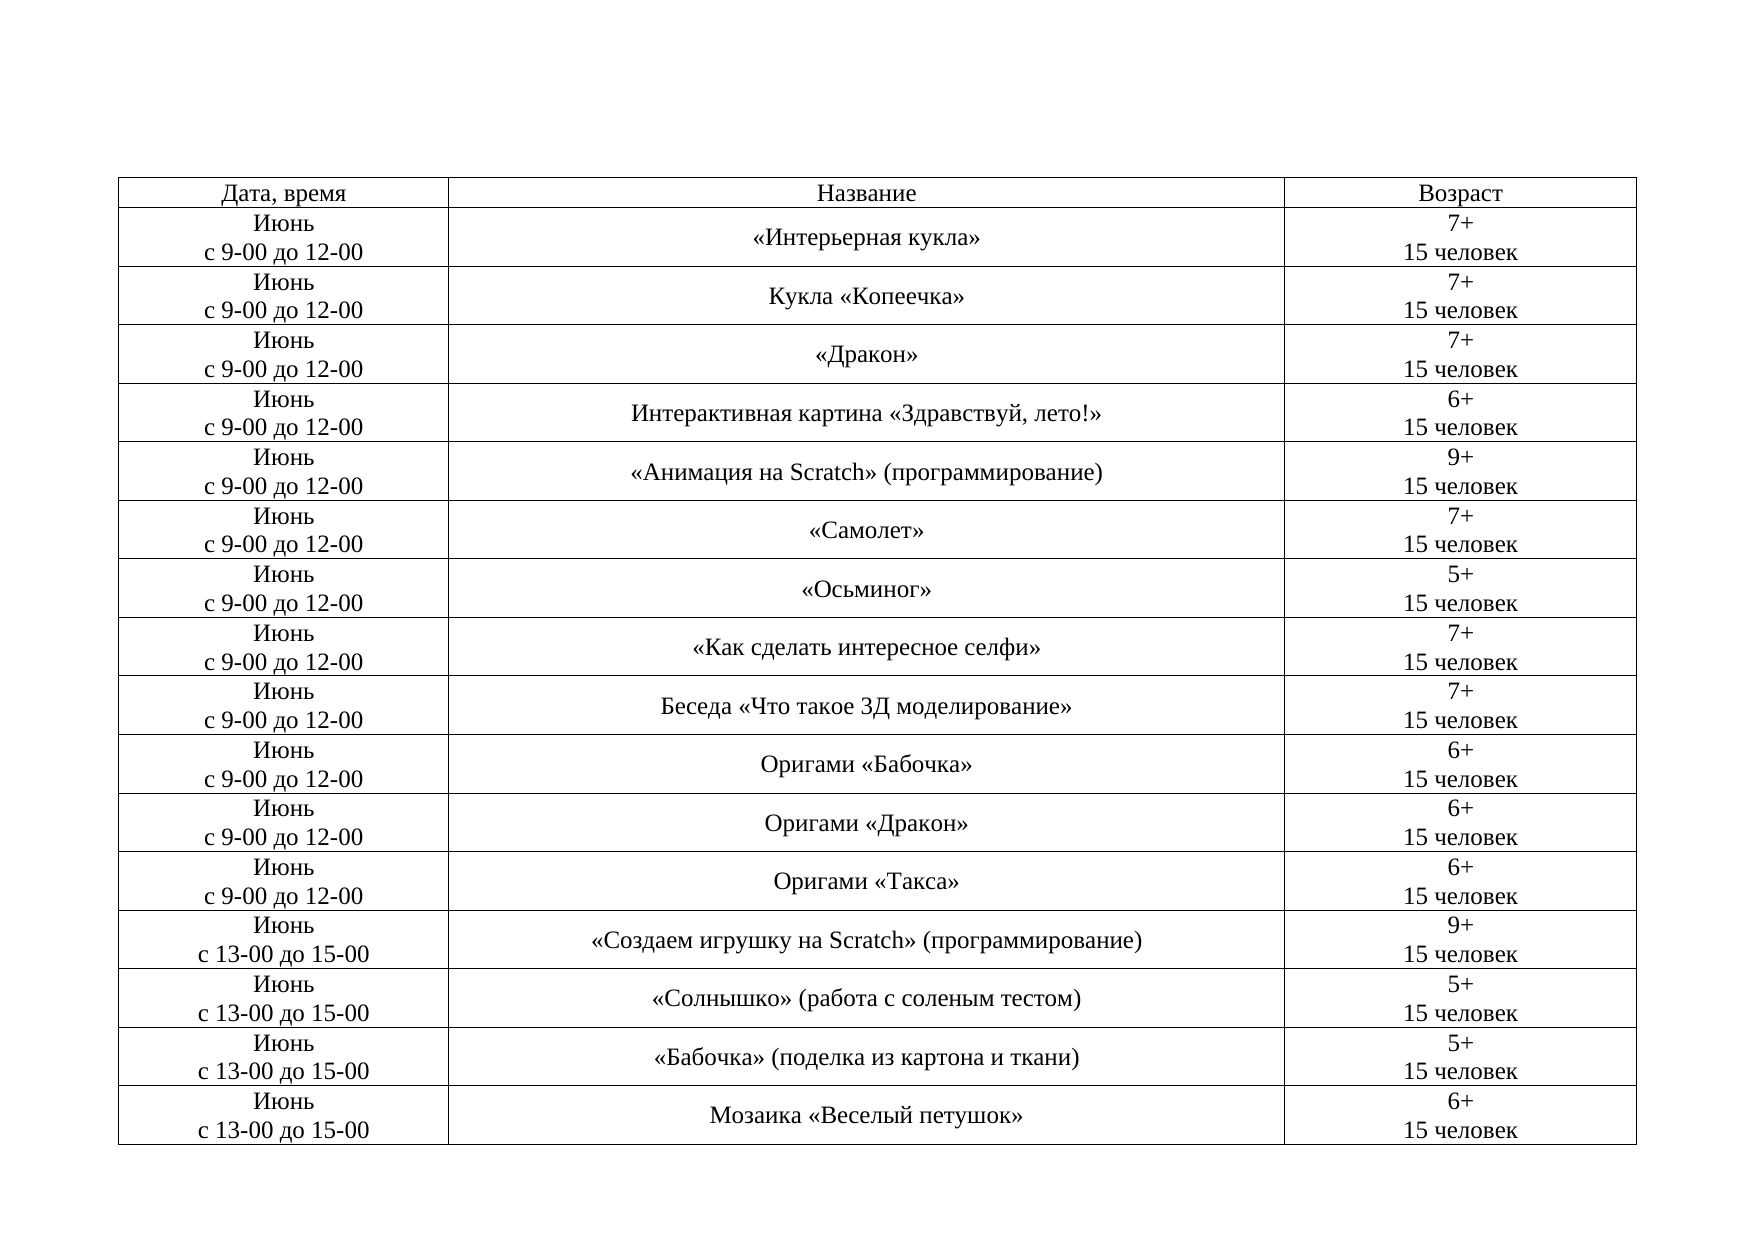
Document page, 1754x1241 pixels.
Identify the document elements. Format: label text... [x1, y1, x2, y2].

table_cell Беседа «Что такое 3Д моделирование» [449, 676, 1284, 734]
table_cell 6+ 15 человек [1285, 1086, 1636, 1144]
table_cell 6+ 15 человек [1285, 794, 1636, 851]
table_cell Мозаика «Веселый петушок» [449, 1086, 1284, 1144]
table_cell 7+ 15 человек [1285, 208, 1636, 266]
table_cell «Дракон» [449, 325, 1284, 383]
table_cell 9+ 15 человек [1285, 911, 1636, 968]
table_header Дата, время [119, 178, 448, 207]
table_cell 7+ 15 человек [1285, 501, 1636, 558]
table_cell Июнь с 9-00 до 12-00 [119, 676, 448, 734]
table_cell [119, 1086, 448, 1144]
table_cell Июнь с 9-00 до 12-00 [119, 325, 448, 383]
table_cell 7+ 15 человек [1285, 267, 1636, 324]
table_cell Интерактивная картина «Здравствуй, лето!» [449, 384, 1284, 441]
table_cell Оригами «Такса» [449, 852, 1284, 909]
table_cell Июнь с 9-00 до 12-00 [119, 794, 448, 851]
table_cell «Осьминог» [449, 559, 1284, 617]
table_cell Июнь с 9-00 до 12-00 [119, 618, 448, 675]
table_cell Июнь с 9-00 до 12-00 [119, 442, 448, 500]
table_cell «Интерьерная кукла» [449, 208, 1284, 266]
table_cell Июнь с 9-00 до 12-00 [119, 267, 448, 324]
table_cell Июнь с 13-00 до 15-00 [119, 969, 448, 1027]
table_cell «Бабочка» (поделка из картона и ткани) [449, 1028, 1284, 1085]
table_cell 5+ 15 человек [1285, 1028, 1636, 1085]
table_cell 6+ 15 человек [1285, 735, 1636, 792]
table_cell 7+ 15 человек [1285, 618, 1636, 675]
table_cell «Анимация на Scratch» (программирование) [449, 442, 1284, 500]
table_cell Июнь с 9-00 до 12-00 [119, 735, 448, 792]
table_header Название [449, 178, 1284, 207]
table_cell «Как сделать интересное селфи» [449, 618, 1284, 675]
table_cell «Солнышко» (работа с соленым тестом) [449, 969, 1284, 1027]
table_cell 9+ 15 человек [1285, 442, 1636, 500]
table_cell Июнь с 9-00 до 12-00 [119, 852, 448, 909]
table_cell 6+ 15 человек [1285, 384, 1636, 441]
table_cell Оригами «Дракон» [449, 794, 1284, 851]
table_cell Июнь с 9-00 до 12-00 [119, 501, 448, 558]
table_cell «Самолет» [449, 501, 1284, 558]
table_cell Июнь с 13-00 до 15-00 [119, 911, 448, 968]
table_header Возраст [1285, 178, 1636, 207]
table_cell «Создаем игрушку на Scratch» (программирование) [449, 911, 1284, 968]
table_cell 7+ 15 человек [1285, 325, 1636, 383]
table_cell Июнь с 13-00 до 15-00 [119, 1028, 448, 1085]
table_cell Кукла «Копеечка» [449, 267, 1284, 324]
table_cell 7+ 15 человек [1285, 676, 1636, 734]
table_cell Оригами «Бабочка» [449, 735, 1284, 792]
table_cell Июнь с 9-00 до 12-00 [119, 384, 448, 441]
table_cell Июнь с 9-00 до 12-00 [119, 208, 448, 266]
table_cell Июнь с 9-00 до 12-00 [119, 559, 448, 617]
table_cell 5+ 15 человек [1285, 559, 1636, 617]
table_cell 6+ 15 человек [1285, 852, 1636, 909]
table_cell 5+ 15 человек [1285, 969, 1636, 1027]
